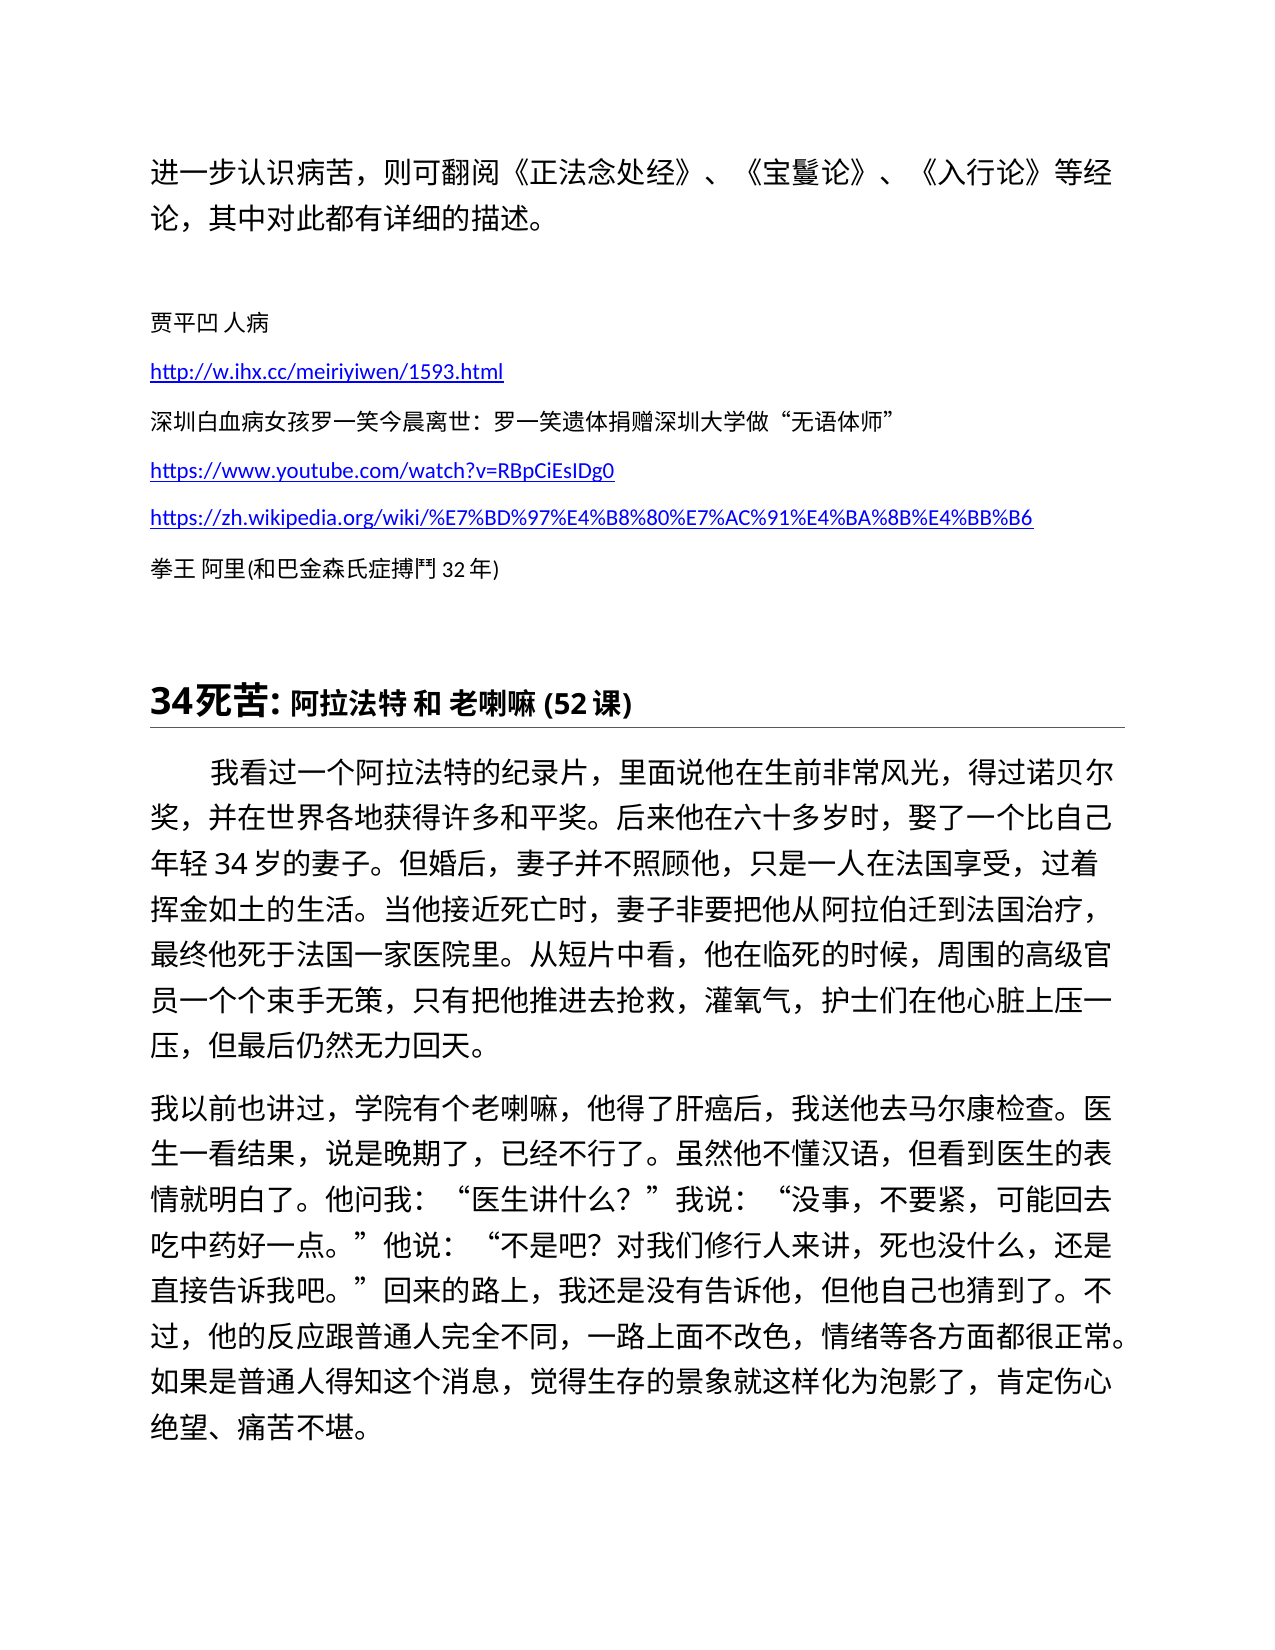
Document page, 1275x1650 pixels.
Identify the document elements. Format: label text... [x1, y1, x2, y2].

subtitle 死苦: 阿拉法特 和 老喇嘛 (52课) [150, 671, 1125, 727]
text 贾平凹 人病 [150, 305, 1125, 338]
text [150, 150, 1125, 238]
text 我看过一个阿拉法特的纪录片，里面说他在生前非常风光，得过诺贝尔奖，并在世界各地获得许多和平奖。后来他在六十多岁时，娶了一个比自己年轻34岁的妻子。但婚后，妻子并不照顾他，只是一人在法国享受，过着挥金如土的生活。当他接近死亡时，妻子非要把他从阿拉伯迁到法国治疗，最终他死于法国一家医院里。从短片中看，他在临死的时候，周围的高级官员一个个束手无策，只有把他推进去抢救，灌氧气，护士们在他心脏上压一压，但最后仍然无力回天。 [150, 749, 1125, 1065]
text https://zh.wikipedia.org/wiki/%E7%BD%97%E4%B8%80%E7%AC%91%E4%BA%8B%E4%BB%B6 [150, 503, 1125, 532]
text 我以前也讲过，学院有个老喇嘛，他得了肝癌后，我送他去马尔康检查。医生一看结果，说是晚期了，已经不行了。虽然他不懂汉语，但看到医生的表情就明白了。他问我：“医生讲什么？”我说：“没事，不要紧，可能回去吃中药好一点。”他说：“不是吧？对我们修行人来讲，死也没什么，还是直接告诉我吧。”回来的路上，我还是没有告诉他，但他自己也猜到了。不过，他的反应跟普通人完全不同，一路上面不改色，情绪等各方面都很正常。如果是普通人得知这个消息，觉得生存的景象就这样化为泡影了，肯定伤心绝望、痛苦不堪。 [150, 1085, 1125, 1447]
text http://w.ihx.cc/meiriyiwen/1593.html [150, 357, 1125, 385]
text 深圳白血病女孩罗一笑今晨离世：罗一笑遗体捐赠深圳大学做“无语体师” [150, 404, 1125, 437]
text 拳王 阿里(和巴金森氏症搏鬥32年) [150, 550, 1125, 584]
text https://www.youtube.com/watch?v=RBpCiEsIDg0 [150, 457, 1125, 485]
